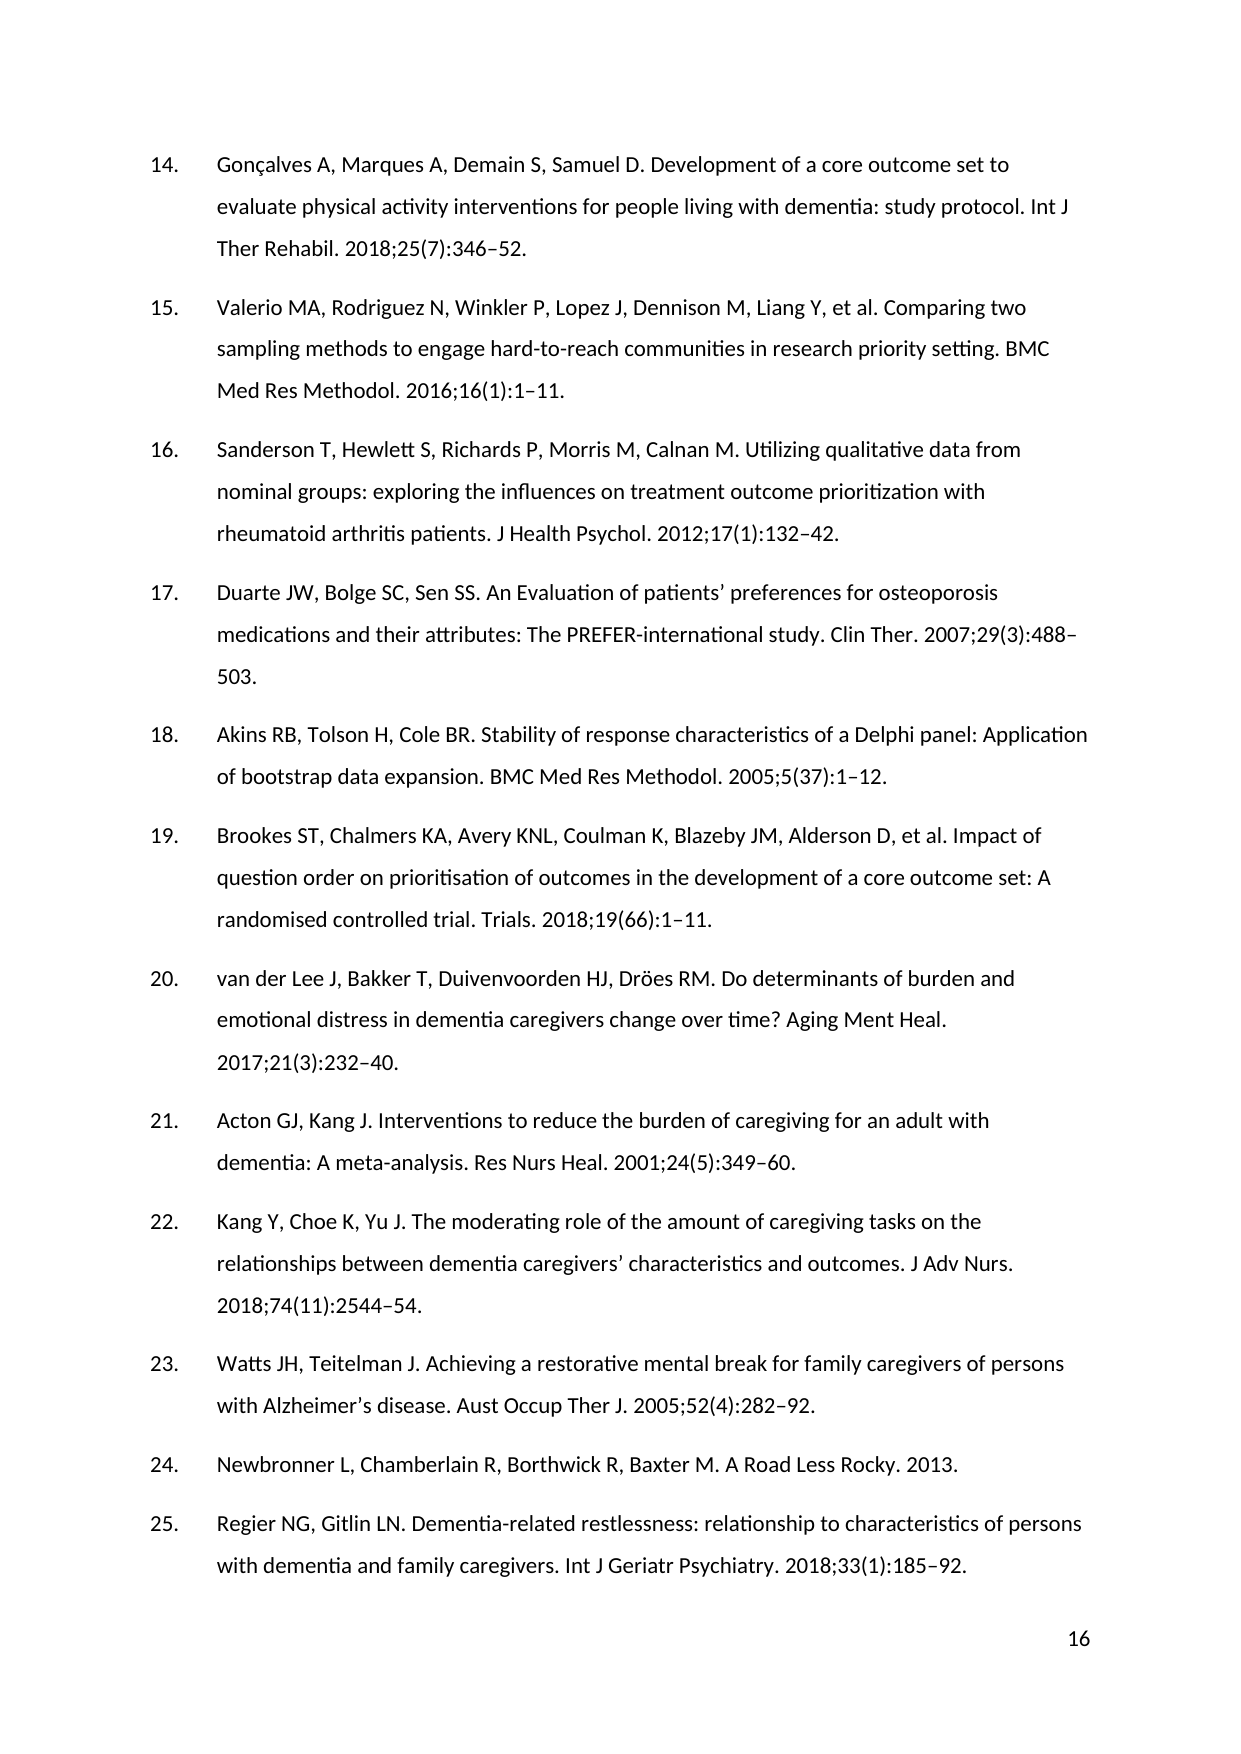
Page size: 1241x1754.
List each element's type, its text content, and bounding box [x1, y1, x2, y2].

text 25. Regier NG, Gitlin LN. Dementia-related restlessness: relationship to characteristics of persons with dementia and family caregivers. Int J Geriatr Psychiatry. 2018;33(1):185–92. [150, 1509, 1090, 1579]
text 17. Duarte JW, Bolge SC, Sen SS. An Evaluation of patients’ preferences for osteoporosis medications and their attributes: The PREFER-international study. Clin Ther. 2007;29(3):488–503. [150, 578, 1090, 690]
text 21. Acton GJ, Kang J. Interventions to reduce the burden of caregiving for an adult with dementia: A meta-analysis. Res Nurs Heal. 2001;24(5):349–60. [150, 1106, 1090, 1176]
text 14. Gonçalves A, Marques A, Demain S, Samuel D. Development of a core outcome set to evaluate physical activity interventions for people living with dementia: study protocol. Int J Ther Rehabil. 2018;25(7):346–52. [150, 150, 1090, 262]
text 20. van der Lee J, Bakker T, Duivenvoorden HJ, Dröes RM. Do determinants of burden and emotional distress in dementia caregivers change over time? Aging Ment Heal. 2017;21(3):232–40. [150, 964, 1090, 1076]
text 18. Akins RB, Tolson H, Cole BR. Stability of response characteristics of a Delphi panel: Application of bootstrap data expansion. BMC Med Res Methodol. 2005;5(37):1–12. [150, 720, 1090, 790]
text 16. Sanderson T, Hewlett S, Richards P, Morris M, Calnan M. Utilizing qualitative data from nominal groups: exploring the influences on treatment outcome prioritization with rheumatoid arthritis patients. J Health Psychol. 2012;17(1):132–42. [150, 435, 1090, 547]
text 22. Kang Y, Choe K, Yu J. The moderating role of the amount of caregiving tasks on the relationships between dementia caregivers’ characteristics and outcomes. J Adv Nurs. 2018;74(11):2544–54. [150, 1207, 1090, 1319]
text 24. Newbronner L, Chamberlain R, Borthwick R, Baxter M. A Road Less Rocky. 2013. [150, 1450, 1090, 1478]
text 19. Brookes ST, Chalmers KA, Avery KNL, Coulman K, Blazeby JM, Alderson D, et al. Impact of question order on prioritisation of outcomes in the development of a core outcome set: A randomised controlled trial. Trials. 2018;19(66):1–11. [150, 821, 1090, 933]
text 23. Watts JH, Teitelman J. Achieving a restorative mental break for family caregivers of persons with Alzheimer’s disease. Aust Occup Ther J. 2005;52(4):282–92. [150, 1349, 1090, 1419]
text 15. Valerio MA, Rodriguez N, Winkler P, Lopez J, Dennison M, Liang Y, et al. Comparing two sampling methods to engage hard-to-reach communities in research priority setting. BMC Med Res Methodol. 2016;16(1):1–11. [150, 293, 1090, 404]
